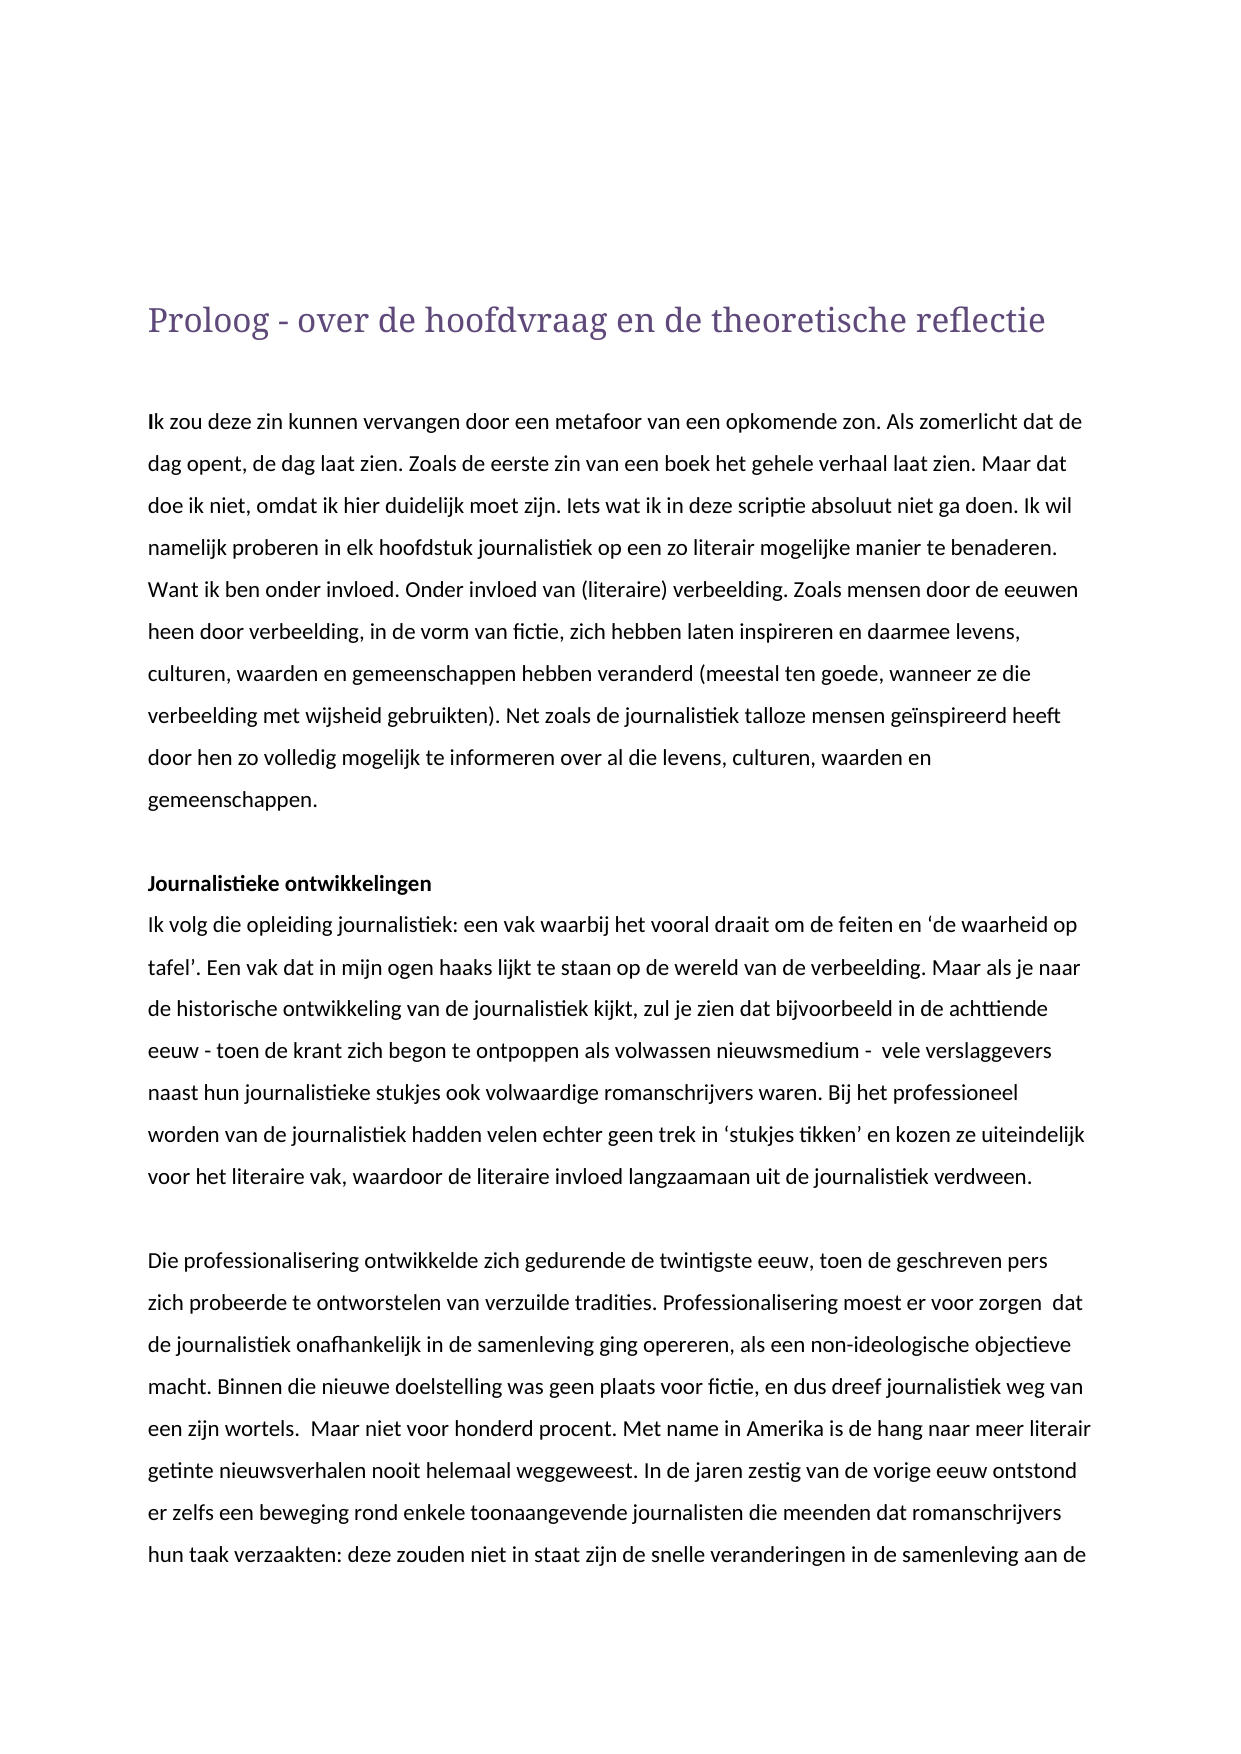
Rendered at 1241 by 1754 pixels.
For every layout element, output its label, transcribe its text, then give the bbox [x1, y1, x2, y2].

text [148, 1246, 1093, 1568]
text Ik zou deze zin kunnen vervangen door een metafoor van een opkomende zon. Als zomerlicht dat de dag opent, de dag laat zien. Zoals de eerste zin van een boek het gehele verhaal laat zien. Maar dat doe ik niet, omdat ik hier duidelijk moet zijn. Iets wat ik in deze scriptie absoluut niet ga doen. Ik wil namelijk proberen in elk hoofdstuk journalistiek op een zo literair mogelijke manier te benaderen. Want ik ben onder invloed. Onder invloed van (literaire) verbeelding. Zoals mensen door de eeuwen heen door verbeelding, in de vorm van fictie, zich hebben laten inspireren en daarmee levens, culturen, waarden en gemeenschappen hebben veranderd (meestal ten goede, wanneer ze die verbeelding met wijsheid gebruikten). Net zoals de journalistiek talloze mensen geïnspireerd heeft door hen zo volledig mogelijk te informeren over al die levens, culturen, waarden en gemeenschappen. [148, 407, 1093, 813]
text Proloog - over de hoofdvraag en de theoretische reflectie [148, 297, 1093, 342]
text Journalistieke ontwikkelingen [148, 869, 1093, 897]
text Ik volg die opleiding journalistiek: een vak waarbij het vooral draait om de feiten en ‘de waarheid op tafel’. Een vak dat in mijn ogen haaks lijkt te staan op de wereld van de verbeelding. Maar als je naar de historische ontwikkeling van de journalistiek kijkt, zul je zien dat bijvoorbeeld in de achttiende eeuw - toen de krant zich begon te ontpoppen als volwassen nieuwsmedium - vele verslaggevers naast hun journalistieke stukjes ook volwaardige romanschrijvers waren. Bij het professioneel worden van de journalistiek hadden velen echter geen trek in ‘stukjes tikken’ en kozen ze uiteindelijk voor het literaire vak, waardoor de literaire invloed langzaamaan uit de journalistiek verdween. [148, 911, 1093, 1191]
